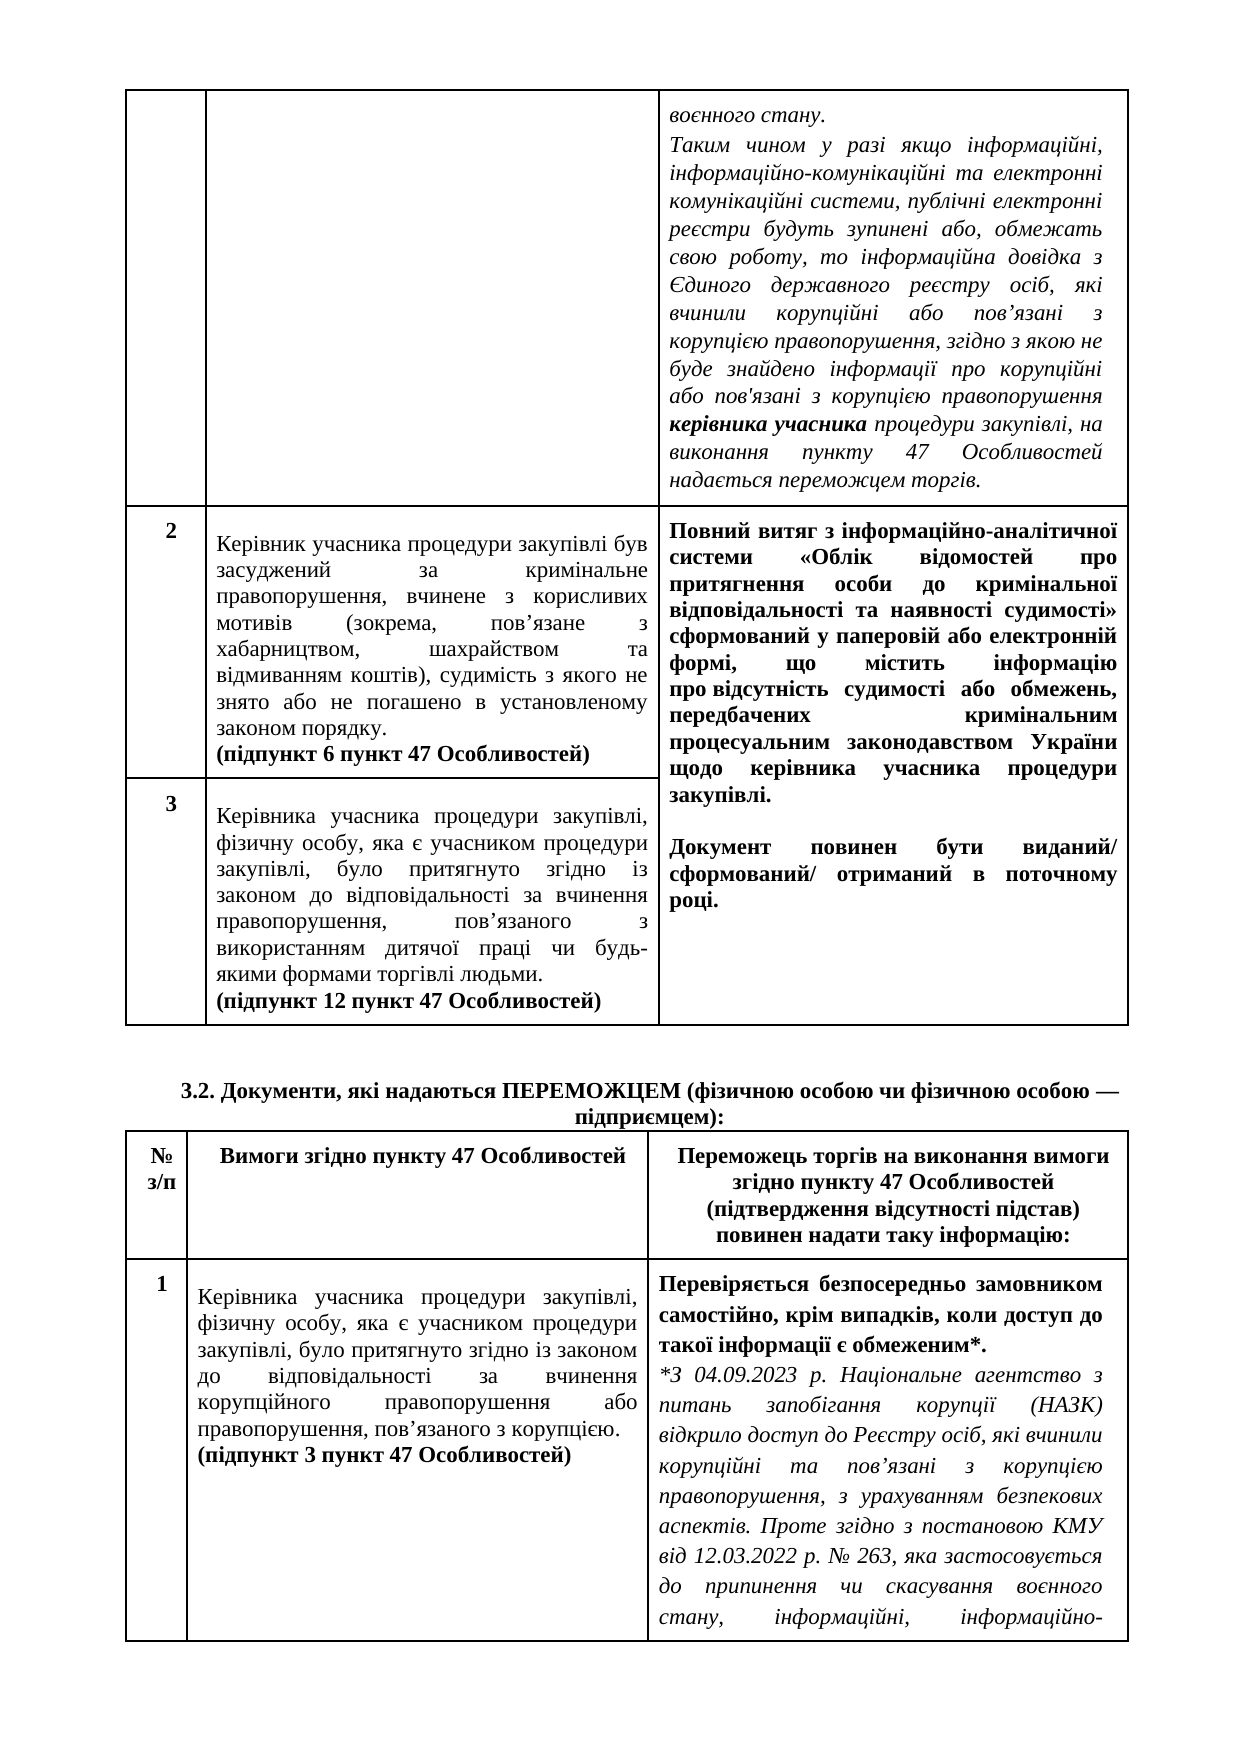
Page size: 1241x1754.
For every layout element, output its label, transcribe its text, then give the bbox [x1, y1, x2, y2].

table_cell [207, 91, 658, 504]
table_cell 3 [127, 779, 205, 1023]
table_cell Керівника учасника процедури закупівлі, фізичну особу, яка є учасником процедури закупівлі, було притягнуто згідно із законом до відповідальності за вчинення правопорушення, пов’язаного з використанням дитячої праці чи будь-якими формами торгівлі людьми. (підпункт 12 пункт 47 Особливостей) [207, 779, 658, 1023]
table_header № з/п [127, 1132, 186, 1258]
table_header Вимоги згідно пункту 47 Особливостей [188, 1132, 647, 1258]
table_cell 1 [127, 1260, 186, 1639]
text 3.2. Документи, які надаються ПЕРЕМОЖЦЕМ (фізичною особою чи фізичною особою — підприємцем): [148, 1077, 1152, 1129]
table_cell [188, 1260, 647, 1639]
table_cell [660, 91, 1127, 504]
table_cell 2 [127, 507, 205, 777]
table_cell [649, 1260, 1127, 1639]
table_cell Керівник учасника процедури закупівлі був засуджений за кримінальне правопорушення, вчинене з корисливих мотивів (зокрема, пов’язане з хабарництвом, шахрайством та відмиванням коштів), судимість з якого не знято або не погашено в установленому законом порядку. (підпункт 6 пункт 47 Особливостей) [207, 507, 658, 777]
table_header Переможець торгів на виконання вимоги згідно пункту 47 Особливостей (підтвердження відсутності підстав) повинен надати таку інформацію: [649, 1132, 1127, 1258]
table_cell Повний витяг з інформаційно-аналітичної системи «Облік відомостей про притягнення особи до кримінальної відповідальності та наявності судимості» сформований у паперовій або електронній формі, що містить інформацію про відсутність судимості або обмежень, передбачених кримінальним процесуальним законодавством України щодо керівника учасника процедури закупівлі. Документ повинен бути виданий/ сформований/ отриманий в поточному році. [660, 507, 1127, 1023]
table_cell 1 [127, 91, 205, 504]
